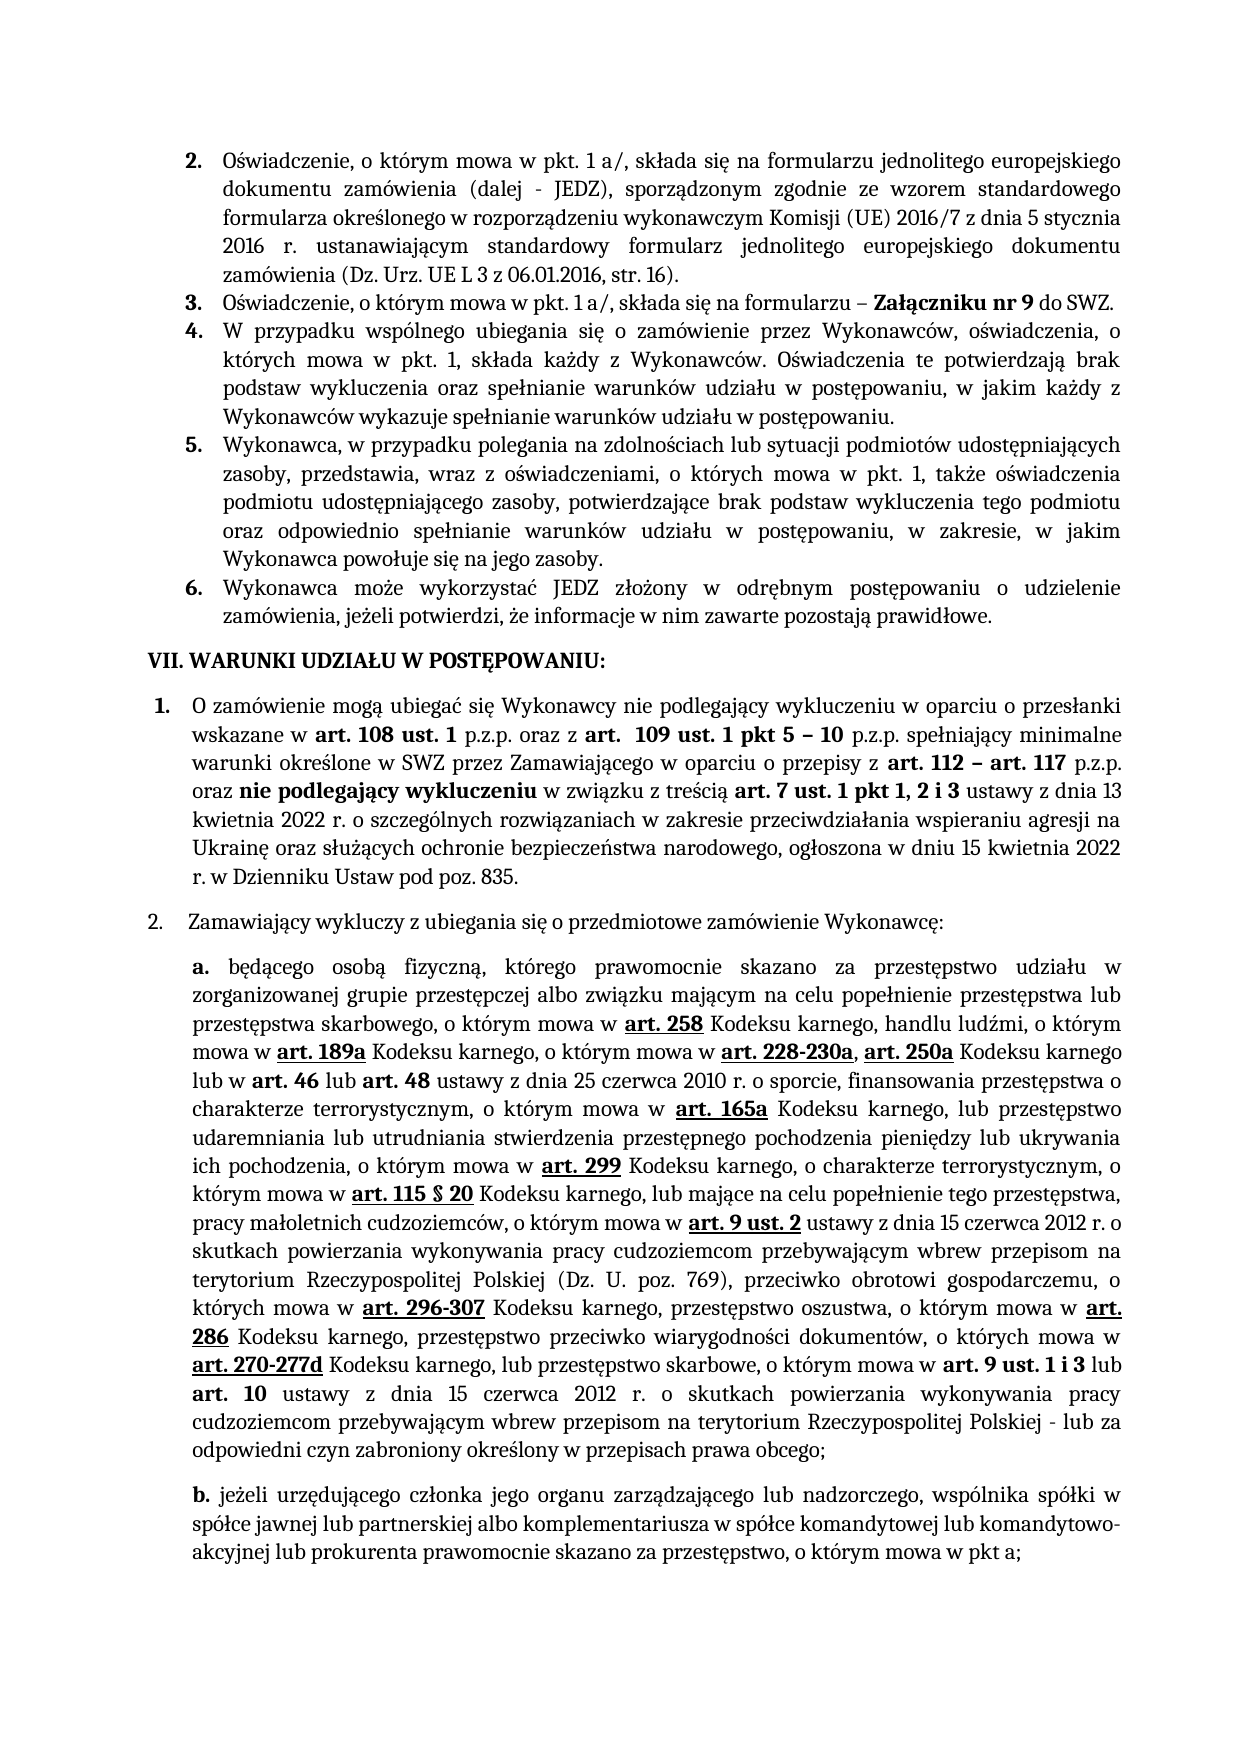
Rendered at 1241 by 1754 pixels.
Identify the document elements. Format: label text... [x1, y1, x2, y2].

list Wykonawca może wykorzystać JEDZ złożony w odrębnym postępowaniu o udzielenie zamówienia, jeżeli potwierdzi, że informacje w nim zawarte pozostają prawidłowe. [185, 574, 1122, 629]
text 2. Zamawiający wykluczy z ubiegania się o przedmiotowe zamówienie Wykonawcę: [148, 909, 1122, 935]
list Wykonawca, w przypadku polegania na zdolnościach lub sytuacji podmiotów udostępniających zasoby, przedstawia, wraz z oświadczeniami, o których mowa w pkt. 1, także oświadczenia podmiotu udostępniającego zasoby, potwierdzające brak podstaw wykluczenia tego podmiotu oraz odpowiednio spełnianie warunków udziału w postępowaniu, w zakresie, w jakim Wykonawca powołuje się na jego zasoby. [185, 432, 1122, 572]
list Oświadczenie, o którym mowa w pkt. 1 a/, składa się na formularzu jednolitego europejskiego dokumentu zamówienia (dalej - JEDZ), sporządzonym zgodnie ze wzorem standardowego formularza określonego w rozporządzeniu wykonawczym Komisji (UE) 2016/7 z dnia 5 stycznia 2016 r. ustanawiającym standardowy formularz jednolitego europejskiego dokumentu zamówienia (Dz. Urz. UE L 3 z 06.01.2016, str. 16). [185, 148, 1122, 288]
list W przypadku wspólnego ubiegania się o zamówienie przez Wykonawców, oświadczenia, o których mowa w pkt. 1, składa każdy z Wykonawców. Oświadczenia te potwierdzają brak podstaw wykluczenia oraz spełnianie warunków udziału w postępowaniu, w jakim każdy z Wykonawców wykazuje spełnianie warunków udziału w postępowaniu. [185, 318, 1122, 430]
list Oświadczenie, o którym mowa w pkt. 1 a/, składa się na formularzu – Załączniku nr 9 do SWZ. [185, 290, 1122, 316]
list O zamówienie mogą ubiegać się Wykonawcy nie podlegający wykluczeniu w oparciu o przesłanki wskazane w art. 108 ust. 1 p.z.p. oraz z art. 109 ust. 1 pkt 5 – 10 p.z.p. spełniający minimalne warunki określone w SWZ przez Zamawiającego w oparciu o przepisy z art. 112 – art. 117 p.z.p. oraz nie podlegający wykluczeniu w związku z treścią art. 7 ust. 1 pkt 1, 2 i 3 ustawy z dnia 13 kwietnia 2022 r. o szczególnych rozwiązaniach w zakresie przeciwdziałania wspieraniu agresji na Ukrainę oraz służących ochronie bezpieczeństwa narodowego, ogłoszona w dniu 15 kwietnia 2022 r. w Dzienniku Ustaw pod poz. 835. [154, 693, 1122, 890]
text b. jeżeli urzędującego członka jego organu zarządzającego lub nadzorczego, wspólnika spółki w spółce jawnej lub partnerskiej albo komplementariusza w spółce komandytowej lub komandytowo-akcyjnej lub prokurenta prawomocnie skazano za przestępstwo, o którym mowa w pkt a; [192, 1482, 1122, 1566]
text a. będącego osobą fizyczną, którego prawomocnie skazano za przestępstwo udziału w zorganizowanej grupie przestępczej albo związku mającym na celu popełnienie przestępstwa lub przestępstwa skarbowego, o którym mowa w art. 258 Kodeksu karnego, handlu ludźmi, o którym mowa w art. 189a Kodeksu karnego, o którym mowa w art. 228-230a, art. 250a Kodeksu karnego lub w art. 46 lub art. 48 ustawy z dnia 25 czerwca 2010 r. o sporcie, finansowania przestępstwa o charakterze terrorystycznym, o którym mowa w art. 165a Kodeksu karnego, lub przestępstwo udaremniania lub utrudniania stwierdzenia przestępnego pochodzenia pieniędzy lub ukrywania ich pochodzenia, o którym mowa w art. 299 Kodeksu karnego, o charakterze terrorystycznym, o którym mowa w art. 115 § 20 Kodeksu karnego, lub mające na celu popełnienie tego przestępstwa, pracy małoletnich cudzoziemców, o którym mowa w art. 9 ust. 2 ustawy z dnia 15 czerwca 2012 r. o skutkach powierzania wykonywania pracy cudzoziemcom przebywającym wbrew przepisom na terytorium Rzeczypospolitej Polskiej (Dz. U. poz. 769), przeciwko obrotowi gospodarczemu, o których mowa w art. 296-307 Kodeksu karnego, przestępstwo oszustwa, o którym mowa w art. 286 Kodeksu karnego, przestępstwo przeciwko wiarygodności dokumentów, o których mowa w art. 270-277d Kodeksu karnego, lub przestępstwo skarbowe, o którym mowa w art. 9 ust. 1 i 3 lub art. 10 ustawy z dnia 15 czerwca 2012 r. o skutkach powierzania wykonywania pracy cudzoziemcom przebywającym wbrew przepisom na terytorium Rzeczypospolitej Polskiej - lub za odpowiedni czyn zabroniony określony w przepisach prawa obcego; [192, 954, 1122, 1463]
text VII. WARUNKI UDZIAŁU W POSTĘPOWANIU: [148, 648, 1122, 674]
